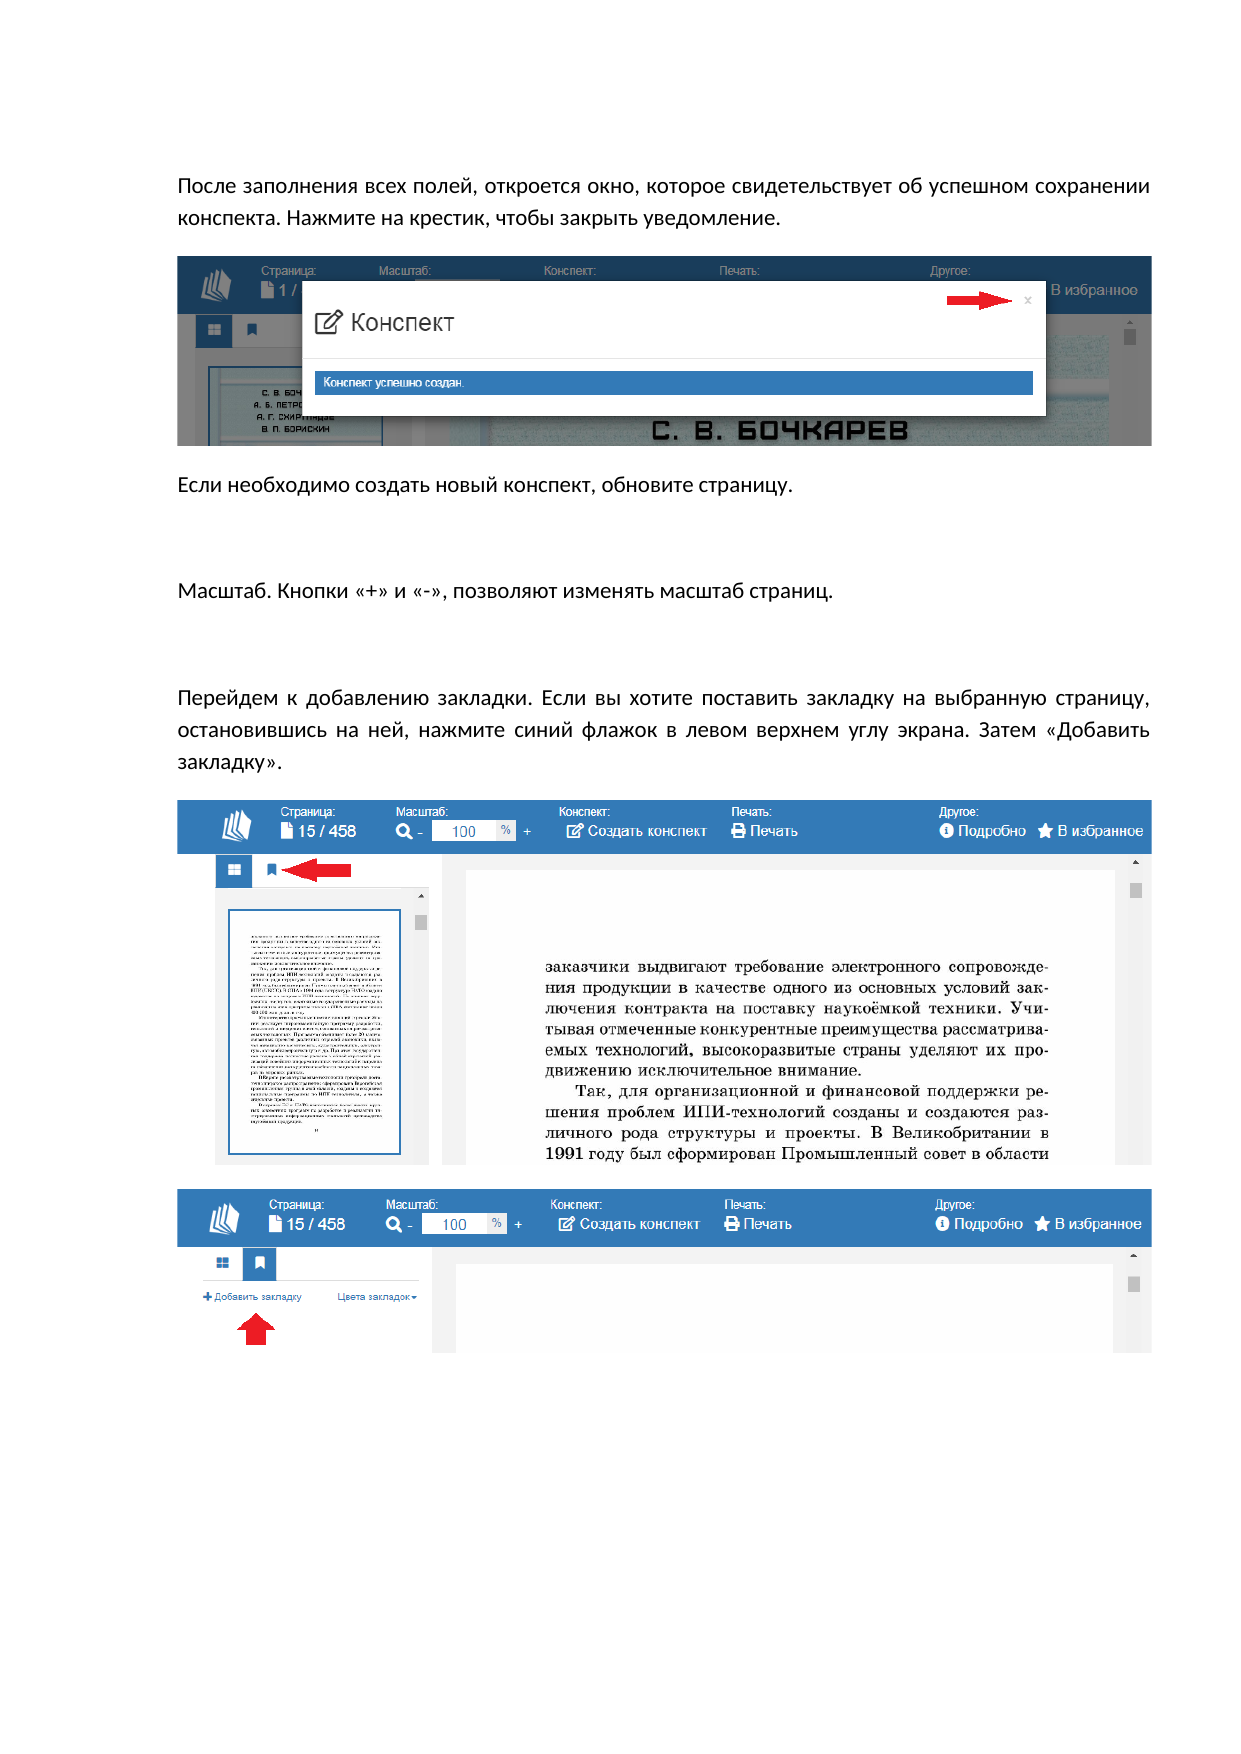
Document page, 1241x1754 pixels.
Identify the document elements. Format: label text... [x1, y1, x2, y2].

picture [177, 800, 1152, 1165]
text Масштаб. Кнопки «+» и «-», позволяют изменять масштаб страниц. [177, 577, 1152, 604]
text Перейдем к добавлению закладки. Если вы хотите поставить закладку на выбранную страницу, остановившись на ней, нажмите синий флажок в левом верхнем углу экрана. Затем «Добавить закладку». [177, 683, 1152, 775]
picture [177, 256, 1152, 446]
picture [177, 1189, 1152, 1353]
text Если необходимо создать новый конспект, обновите страницу. [177, 471, 1152, 498]
text После заполнения всех полей, откроется окно, которое свидетельствует об успешном сохранении конспекта. Нажмите на крестик, чтобы закрыть уведомление. [177, 171, 1152, 231]
